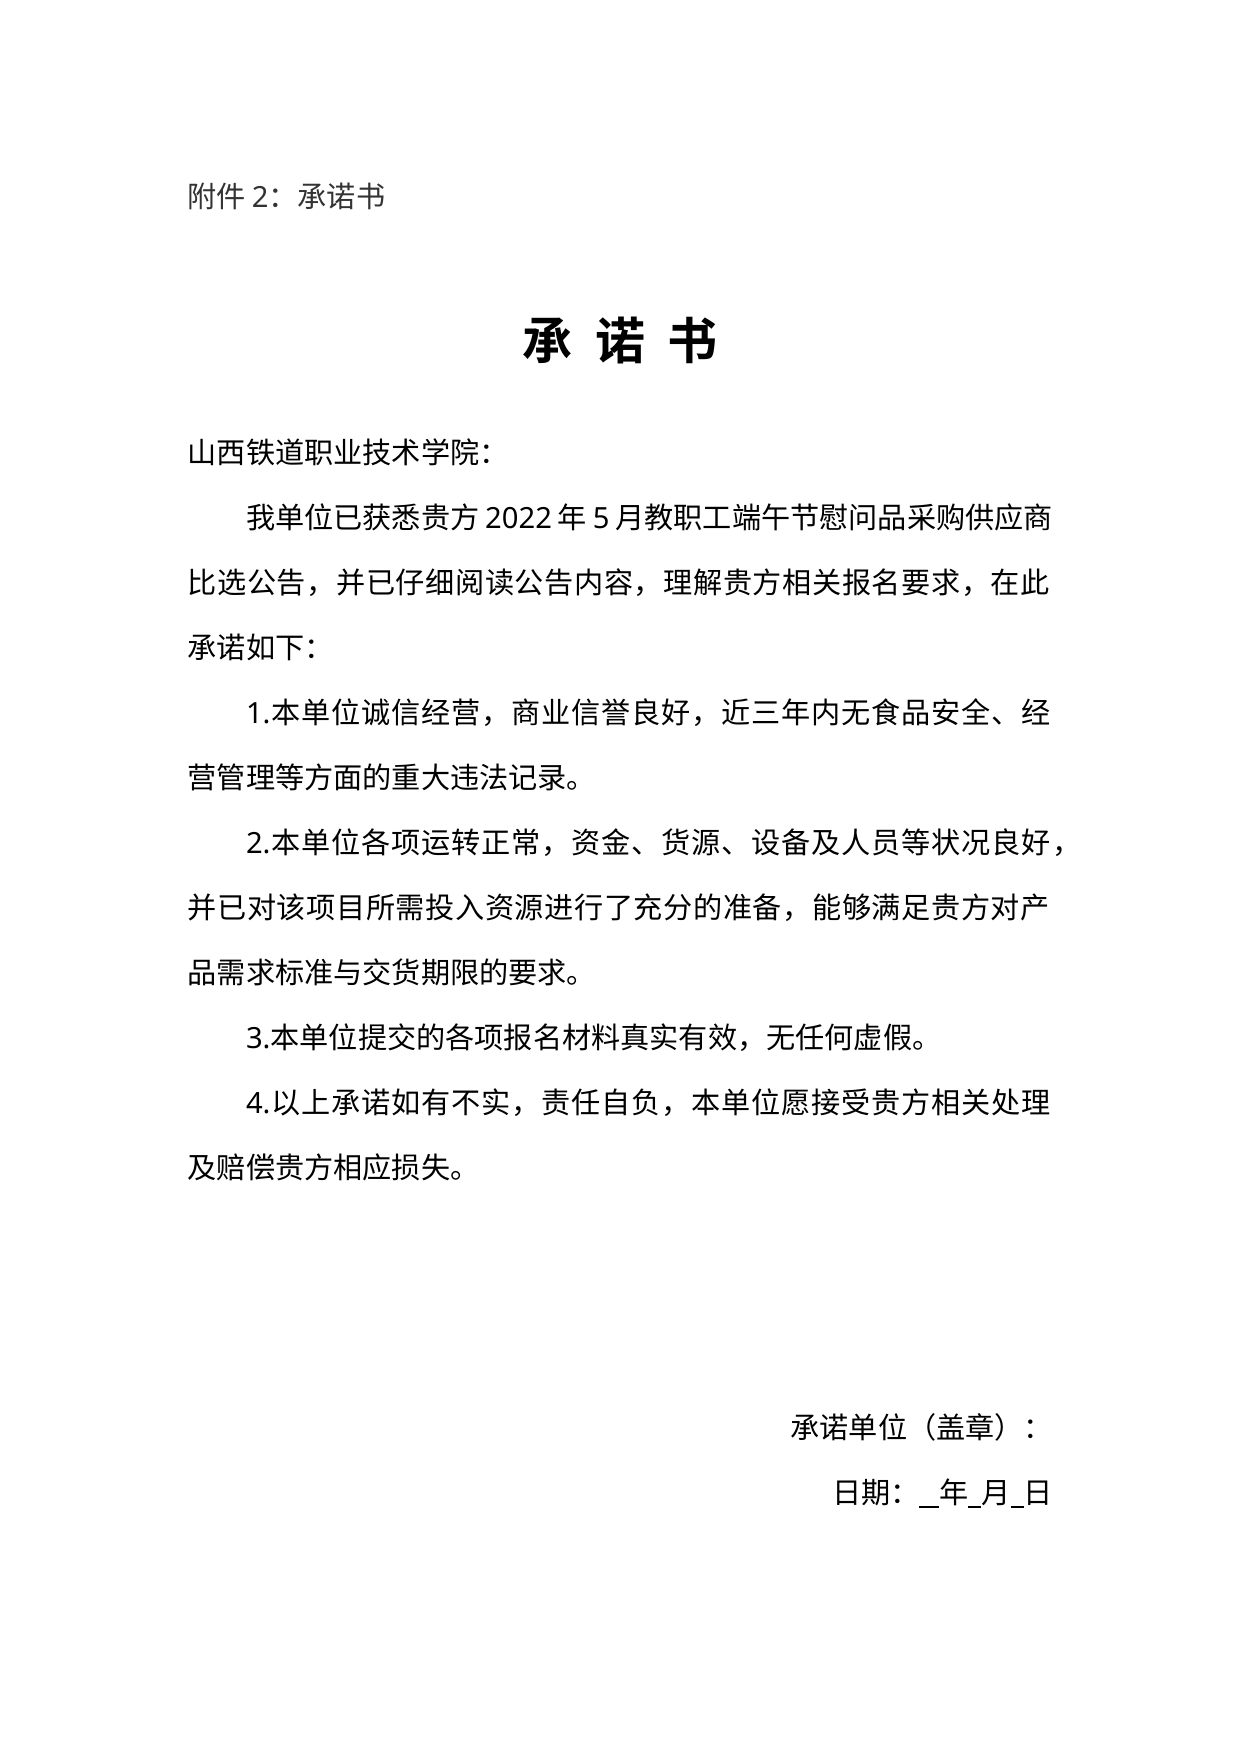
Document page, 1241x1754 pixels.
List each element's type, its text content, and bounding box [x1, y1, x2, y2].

text 山西铁道职业技术学院： [187, 419, 1053, 484]
text 日期： 年 月 日 [187, 1459, 1053, 1524]
text 1.本单位诚信经营，商业信誉良好，近三年内无食品安全、经营管理等方面的重大违法记录。 [187, 679, 1053, 809]
text 2.本单位各项运转正常，资金、货源、设备及人员等状况良好，并已对该项目所需投入资源进行了充分的准备，能够满足贵方对产品需求标准与交货期限的要求。 [187, 809, 1053, 1004]
text 我单位已获悉贵方2022年5月教职工端午节慰问品采购供应商比选公告，并已仔细阅读公告内容，理解贵方相关报名要求，在此承诺如下： [187, 484, 1053, 679]
text 承 诺 书 [187, 289, 1053, 386]
text 承诺单位（盖章）： [187, 1394, 1053, 1459]
text 4.以上承诺如有不实，责任自负，本单位愿接受贵方相关处理及赔偿贵方相应损失。 [187, 1069, 1053, 1199]
text 3.本单位提交的各项报名材料真实有效，无任何虚假。 [187, 1004, 1053, 1069]
text 附件2：承诺书 [187, 162, 1053, 227]
